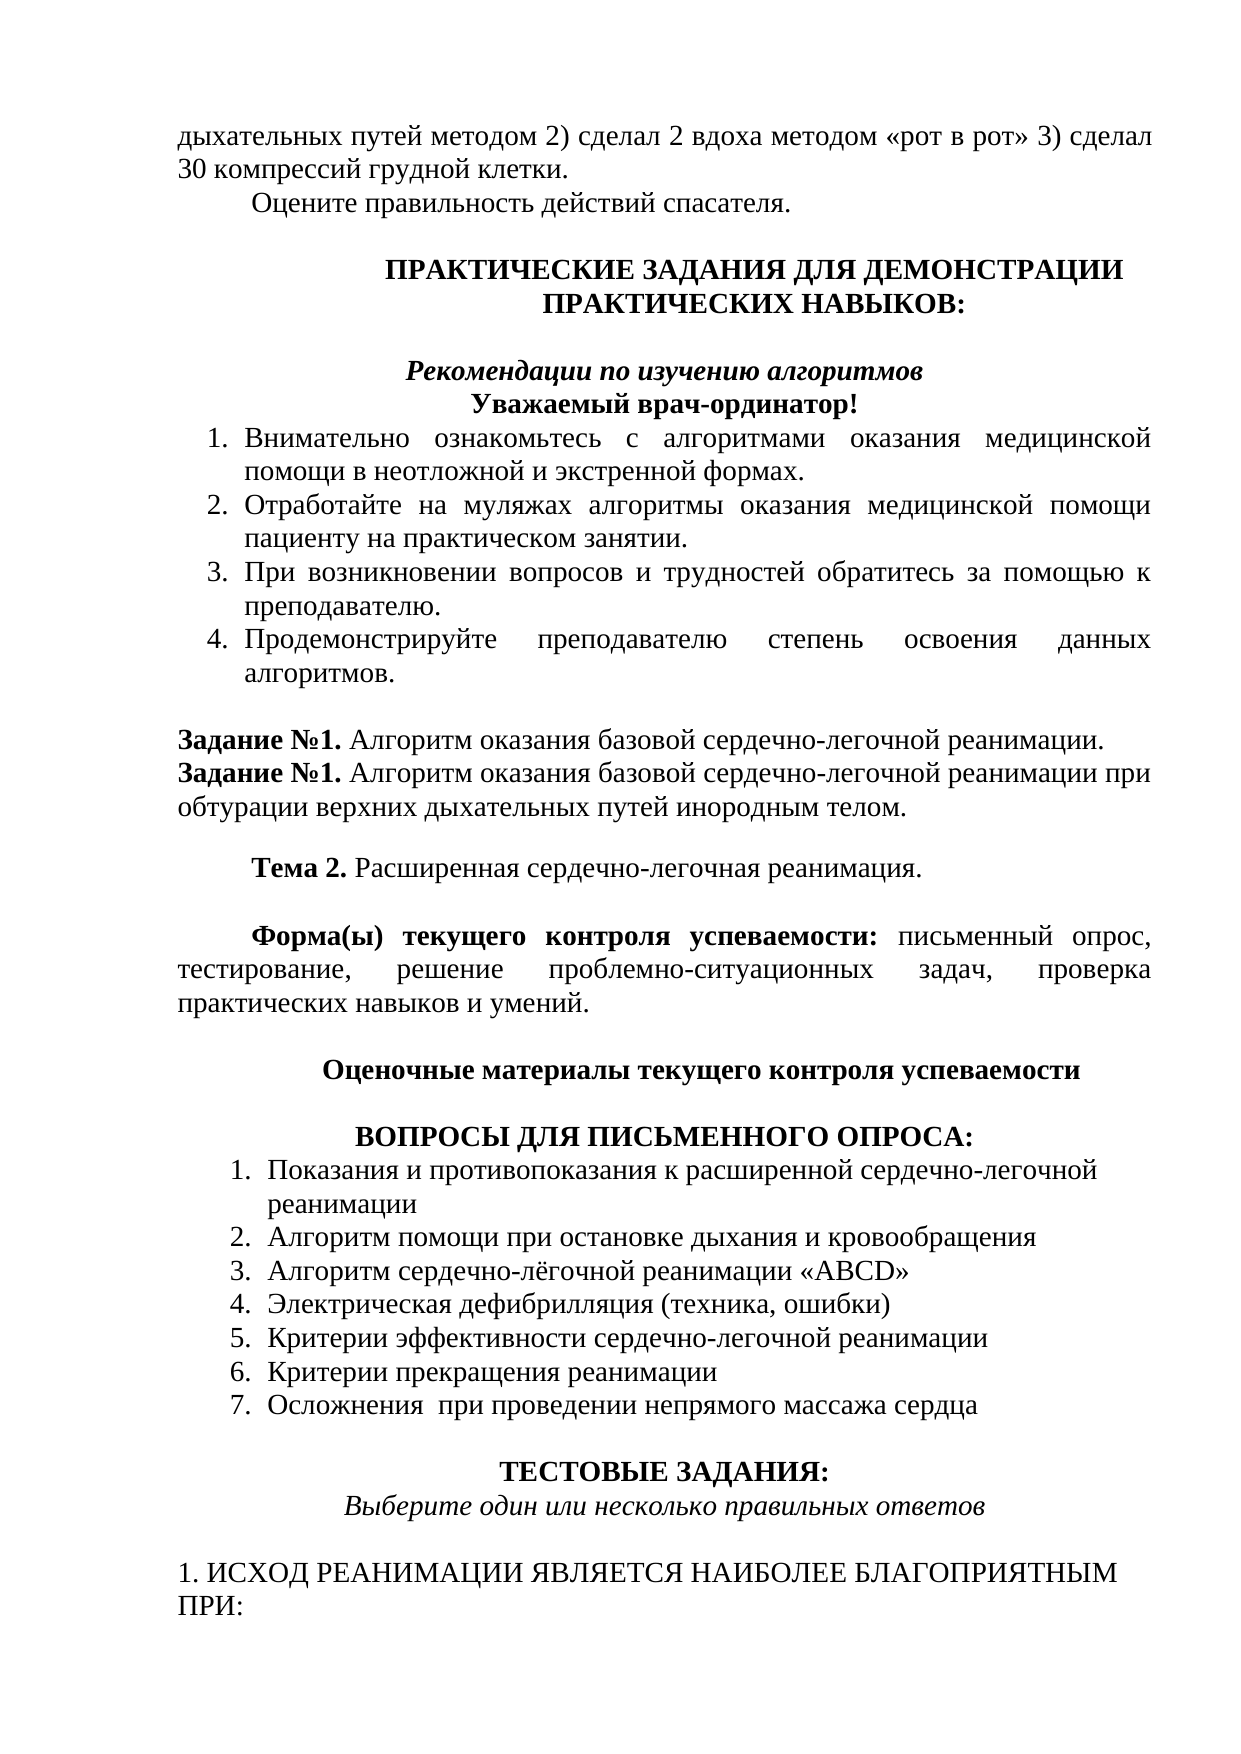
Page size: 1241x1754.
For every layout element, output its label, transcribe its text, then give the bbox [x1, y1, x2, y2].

list Алгоритм помощи при остановке дыхания и кровообращения [229, 1219, 1152, 1253]
text Форма(ы) текущего контроля успеваемости: письменный опрос, тестирование, решение проблемно-ситуационных задач, проверка практических навыков и умений. [177, 918, 1152, 1018]
text Выберите один или несколько правильных ответов [177, 1488, 1152, 1521]
text Задание №1. Алгоритм оказания базовой сердечно-легочной реанимации. [177, 722, 1152, 755]
list При возникновении вопросов и трудностей обратитесь за помощью к преподавателю. [207, 554, 1152, 621]
list Отработайте на муляжах алгоритмы оказания медицинской помощи пациенту на практическом занятии. [207, 487, 1152, 554]
list Показания и противопоказания к расширенной сердечно-легочной реанимации [229, 1152, 1152, 1219]
text ТЕСТОВЫЕ ЗАДАНИЯ: [177, 1454, 1152, 1488]
text Оцените правильность действий спасателя. [177, 185, 1154, 219]
text Оценочные материалы текущего контроля успеваемости [177, 1052, 1152, 1085]
text Задание №1. Алгоритм оказания базовой сердечно-легочной реанимации при обтурации верхних дыхательных путей инородным телом. [177, 755, 1152, 822]
list Электрическая дефибрилляция (техника, ошибки) [229, 1287, 1152, 1320]
text 1. ИСХОД РЕАНИМАЦИИ ЯВЛЯЕТСЯ НАИБОЛЕЕ БЛАГОПРИЯТНЫМ ПРИ: [177, 1555, 1152, 1622]
text Практические ЗАДАНИЯ ДЛЯ Демонстрации ПРАКТИЧЕСКИХ НАВЫКОВ: [327, 252, 1181, 319]
text Рекомендации по изучению алгоритмов [177, 353, 1152, 386]
list Внимательно ознакомьтесь с алгоритмами оказания медицинской помощи в неотложной и экстренной формах. [207, 420, 1152, 487]
text ВОПРОСЫ ДЛЯ ПИСЬМЕННОГО ОПРОСА: [177, 1119, 1152, 1152]
list Осложнения при проведении непрямого массажа сердца [229, 1387, 1152, 1421]
text Уважаемый врач-ординатор! [177, 386, 1152, 420]
text Тема 2. Расширенная сердечно-легочная реанимация. [177, 851, 1152, 884]
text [177, 118, 1154, 185]
list Алгоритм сердечно-лёгочной реанимации «ABCD» [229, 1253, 1152, 1287]
list Критерии прекращения реанимации [229, 1354, 1152, 1387]
list Продемонстрируйте преподавателю степень освоения данных алгоритмов. [207, 621, 1152, 688]
list Критерии эффективности сердечно-легочной реанимации [229, 1320, 1152, 1354]
